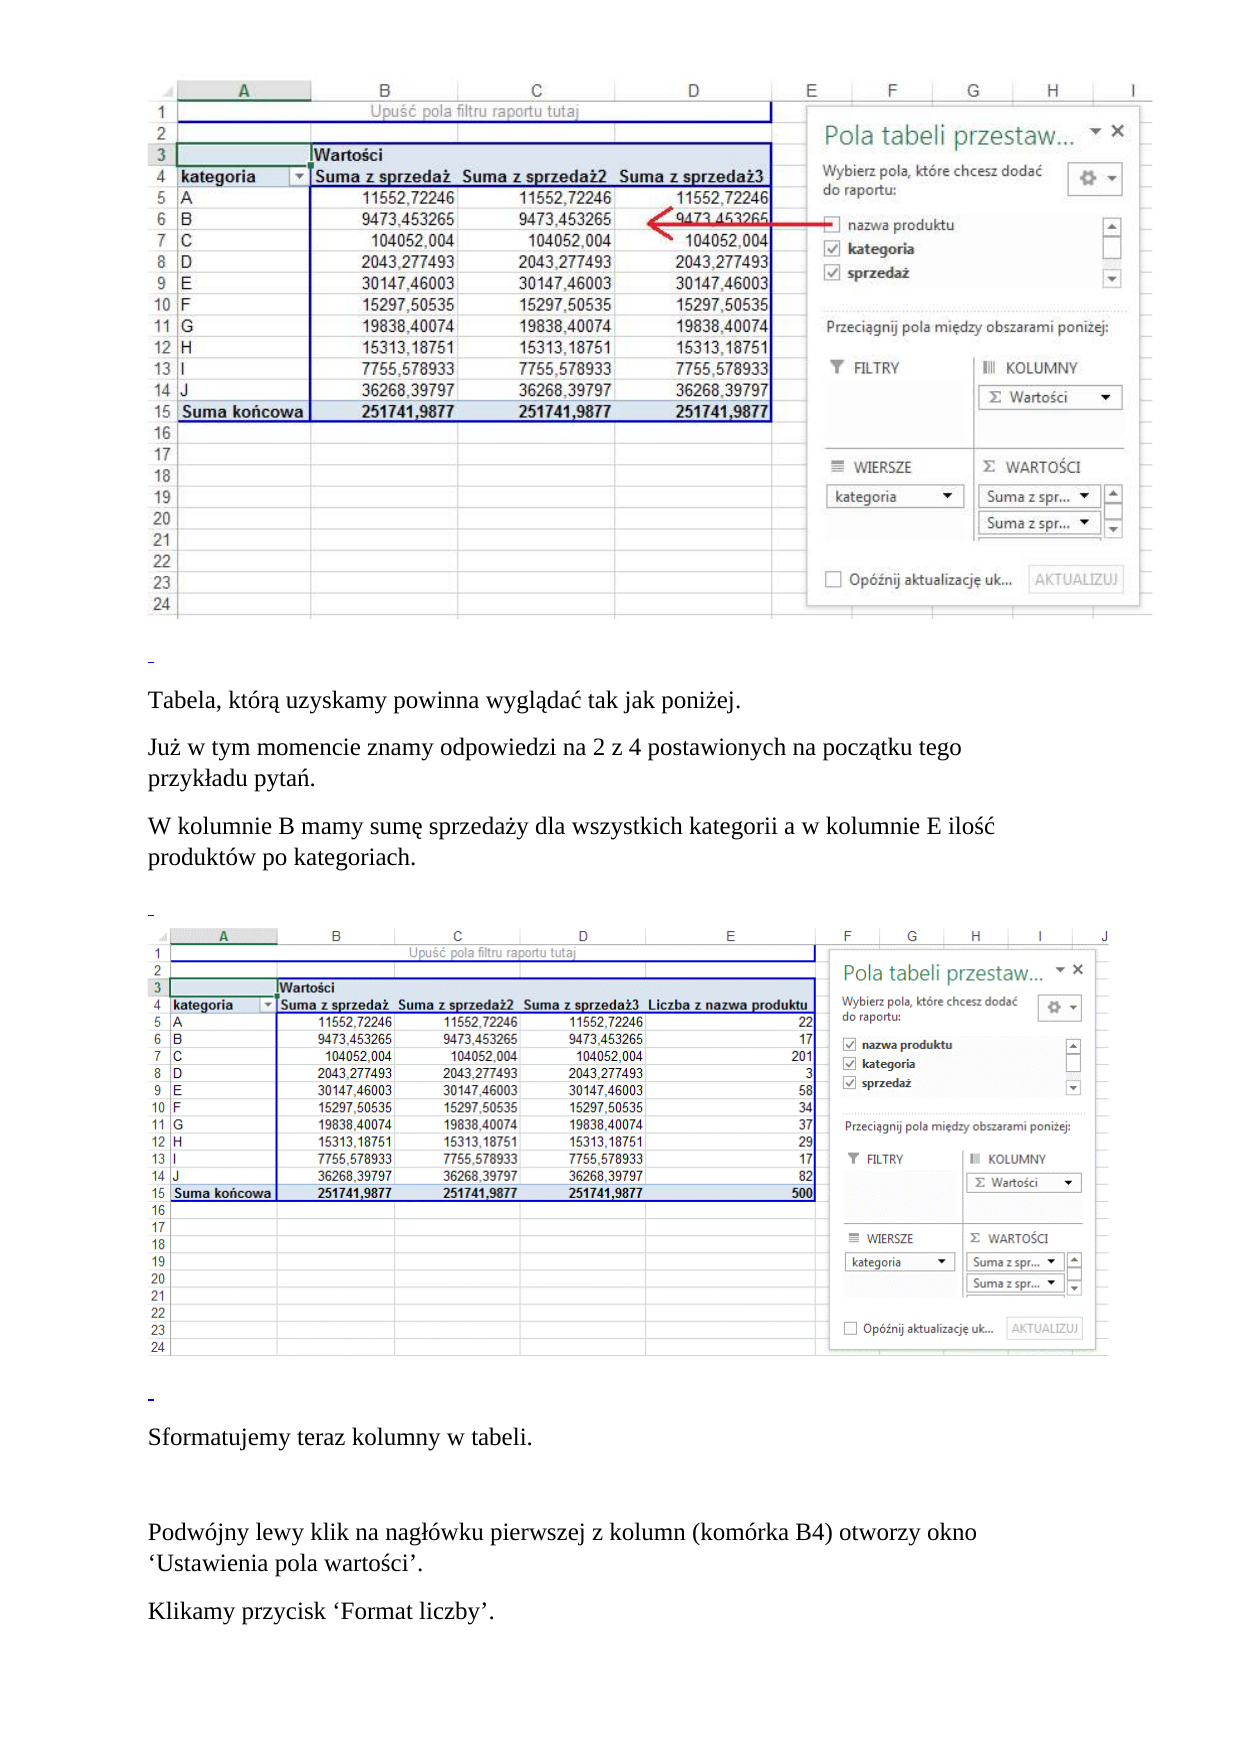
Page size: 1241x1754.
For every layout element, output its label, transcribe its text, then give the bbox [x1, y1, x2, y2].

picture [147, 921, 1109, 1356]
text Klikamy przycisk ‘Format liczby’. [148, 1596, 1019, 1625]
text Sformatujemy teraz kolumny w tabeli. [148, 1422, 1019, 1451]
text Podwójny lewy klik na nagłówku pierwszej z kolumn (komórka B4) otworzy okno ‘Ustawienia pola wartości’. [148, 1517, 1019, 1577]
text Tabela, którą uzyskamy powinna wyglądać tak jak poniżej. [148, 685, 1019, 713]
picture [147, 73, 1153, 619]
text Już w tym momencie znamy odpowiedzi na 2 z 4 postawionych na początku tego przykładu pytań. [148, 732, 1019, 792]
text W kolumnie B mamy sumę sprzedaży dla wszystkich kategorii a w kolumnie E ilość produktów po kategoriach. [148, 811, 1019, 871]
